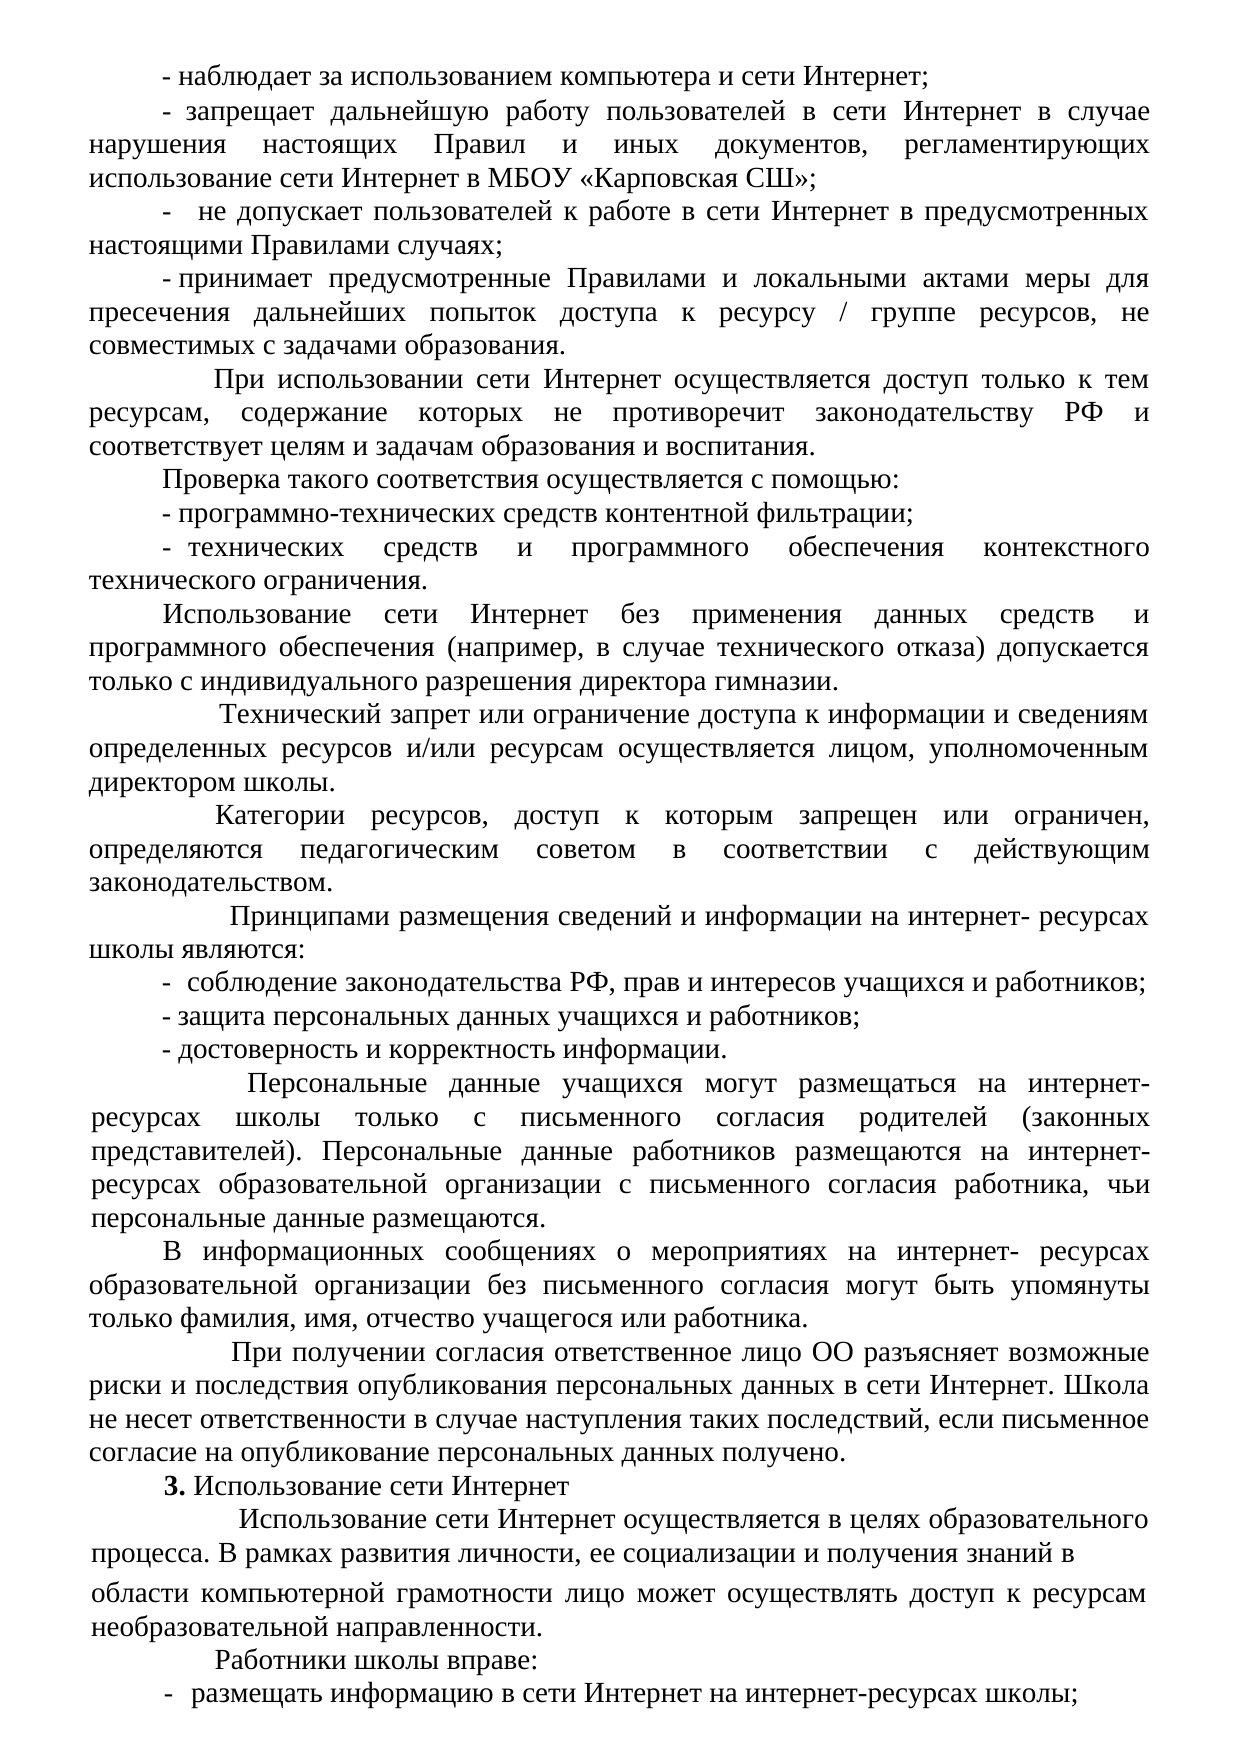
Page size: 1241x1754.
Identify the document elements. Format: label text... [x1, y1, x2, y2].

list программно-технических средств контентной фильтрации; [162, 495, 1221, 529]
list Персональные данные учащихся могут размещаться на интернет- ресурсах школы только с письменного согласия родителей (законных представителей). Персональные данные работников размещаются на интернет- ресурсах образовательной организации с письменного согласия работника, чьи персональные данные размещаются. [91, 1066, 1151, 1233]
list запрещает дальнейшую работу пользователей в сети Интернет в случае нарушения настоящих Правил и иных документов, регламентирующих использование сети Интернет в МБОУ «Карповская СШ»; [89, 93, 1150, 193]
list технических средств и программного обеспечения контекстного технического ограничения. [89, 529, 1149, 596]
list защита персональных данных учащихся и работников; [162, 998, 1221, 1032]
list соблюдение законодательства РФ, прав и интересов учащихся и работников; [162, 965, 1221, 998]
text Проверка такого соответствия осуществляется с помощью: [162, 462, 1221, 495]
list Использование сети Интернет осуществляется в целях образовательного процесса. В рамках развития личности, ее социализации и получения знаний в [91, 1502, 1149, 1569]
text Использование сети Интернет без применения данных средств и программного обеспечения (например, в случае технического отказа) допускается только с индивидуального разрешения директора гимназии. [89, 596, 1150, 697]
list При использовании сети Интернет осуществляется доступ только к тем ресурсам, содержание которых не противоречит законодательству РФ и соответствует целям и задачам образования и воспитания. [89, 361, 1149, 462]
list Работники школы вправе: [164, 1642, 1221, 1676]
text области компьютерной грамотности лицо может осуществлять доступ к ресурсам необразовательной направленности. [91, 1575, 1221, 1642]
list не допускает пользователей к работе в сети Интернет в предусмотренных настоящими Правилами случаях; [89, 193, 1149, 260]
list При получении согласия ответственное лицо ОО разъясняет возможные риски и последствия опубликования персональных данных в сети Интернет. Школа не несет ответственности в случае наступления таких последствий, если письменное согласие на опубликование персональных данных получено. [89, 1334, 1150, 1468]
list Технический запрет или ограничение доступа к информации и сведениям определенных ресурсов и/или ресурсам осуществляется лицом, уполномоченным директором школы. [89, 697, 1149, 797]
list Принципами размещения сведений и информации на интернет- ресурсах школы являются: [89, 898, 1150, 965]
list принимает предусмотренные Правилами и локальными актами меры для пресечения дальнейших попыток доступа к ресурсу / группе ресурсов, не совместимых с задачами образования. [89, 260, 1149, 361]
list Категории ресурсов, доступ к которым запрещен или ограничен, определяются педагогическим советом в соответствии с действующим законодательством. [89, 797, 1150, 898]
list Использование сети Интернет [164, 1468, 1221, 1502]
list достоверность и корректность информации. [162, 1032, 1221, 1066]
list наблюдает за использованием компьютера и сети Интернет; [162, 59, 1221, 93]
list размещать информацию в сети Интернет на интернет-ресурсах школы; [164, 1676, 1221, 1709]
text В информационных сообщениях о мероприятиях на интернет- ресурсах образовательной организации без письменного согласия могут быть упомянуты только фамилия, имя, отчество учащегося или работника. [89, 1233, 1150, 1334]
